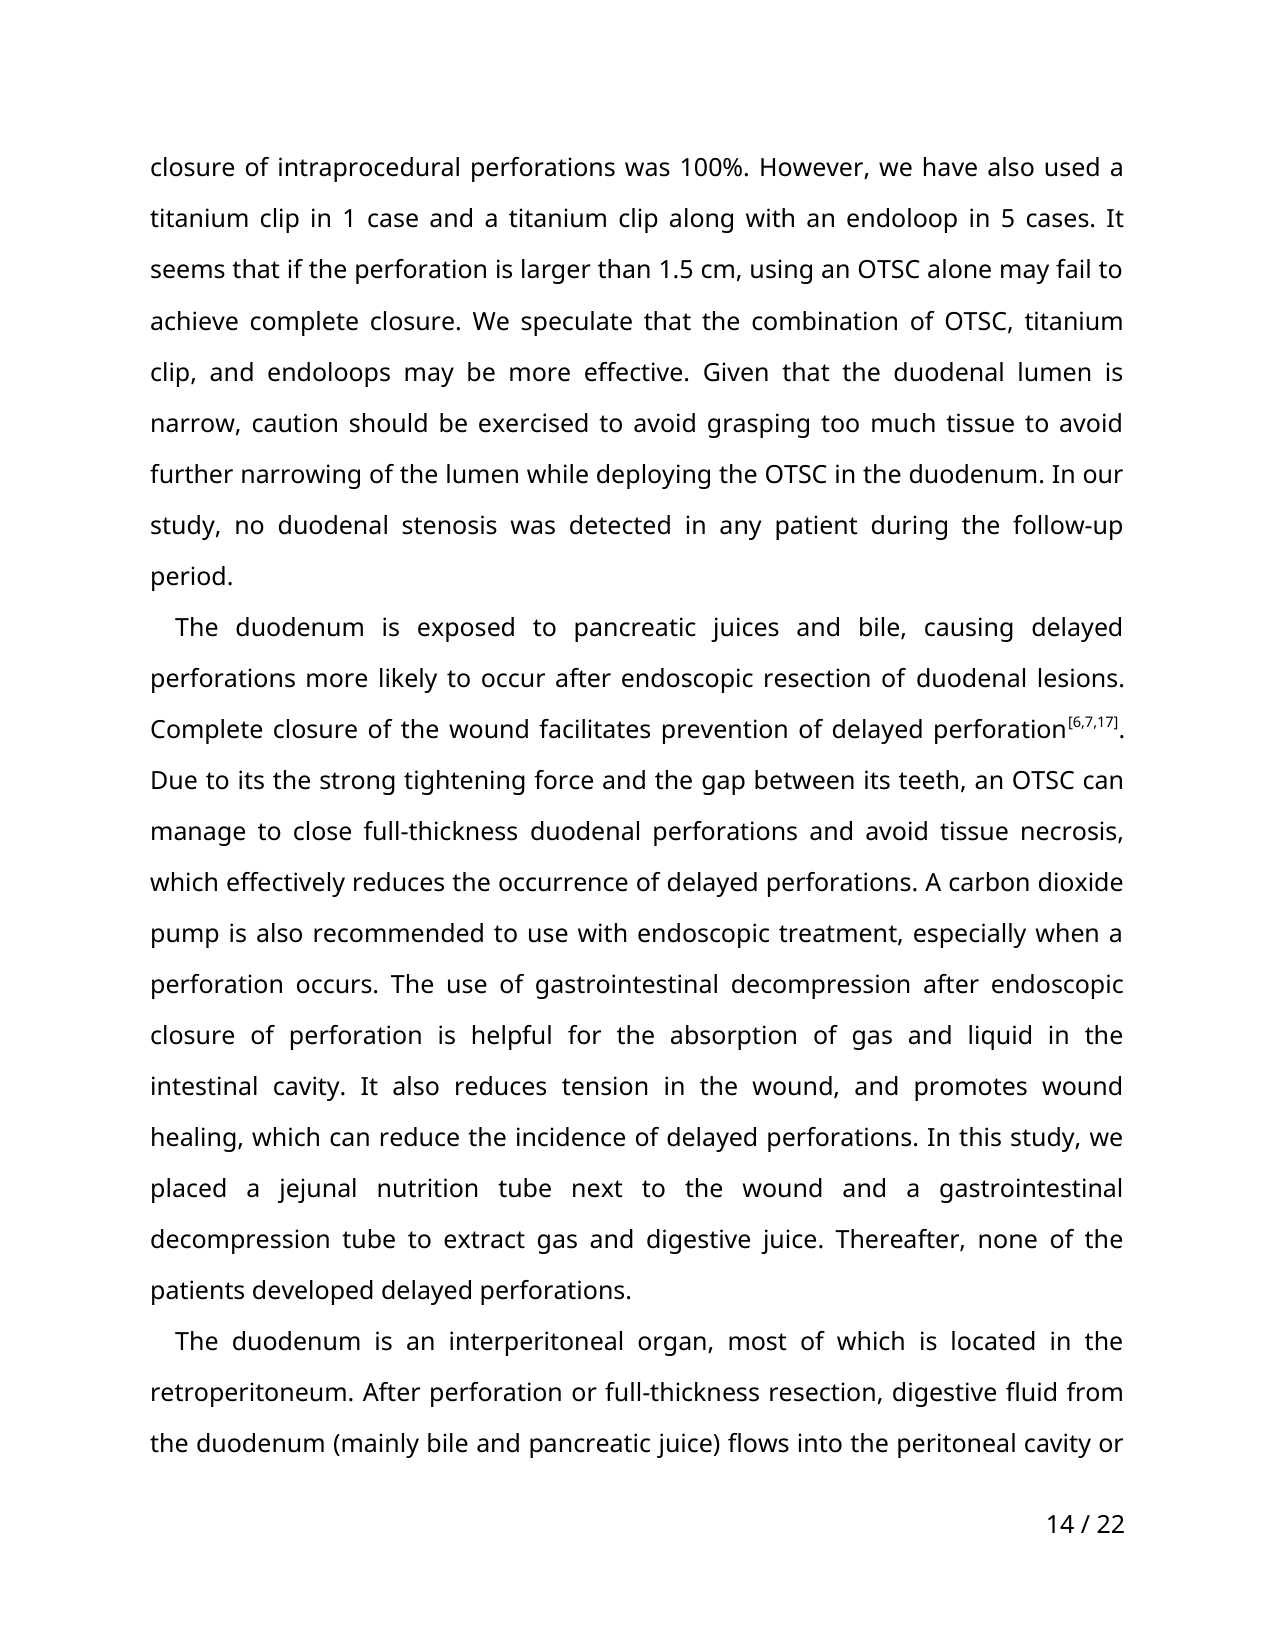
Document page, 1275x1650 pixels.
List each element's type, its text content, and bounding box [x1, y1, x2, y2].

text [150, 150, 1125, 592]
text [150, 1324, 1125, 1460]
text The duodenum is exposed to pancreatic juices and bile, causing delayed perforations more likely to occur after endoscopic resection of duodenal lesions. Complete closure of the wound facilitates prevention of delayed perforation[6,7,17]. Due to its the strong tightening force and the gap between its teeth, an OTSC can manage to close full-thickness duodenal perforations and avoid tissue necrosis, which effectively reduces the occurrence of delayed perforations. A carbon dioxide pump is also recommended to use with endoscopic treatment, especially when a perforation occurs. The use of gastrointestinal decompression after endoscopic closure of perforation is helpful for the absorption of gas and liquid in the intestinal cavity. It also reduces tension in the wound, and promotes wound healing, which can reduce the incidence of delayed perforations. In this study, we placed a jejunal nutrition tube next to the wound and a gastrointestinal decompression tube to extract gas and digestive juice. Thereafter, none of the patients developed delayed perforations. [150, 609, 1125, 1307]
